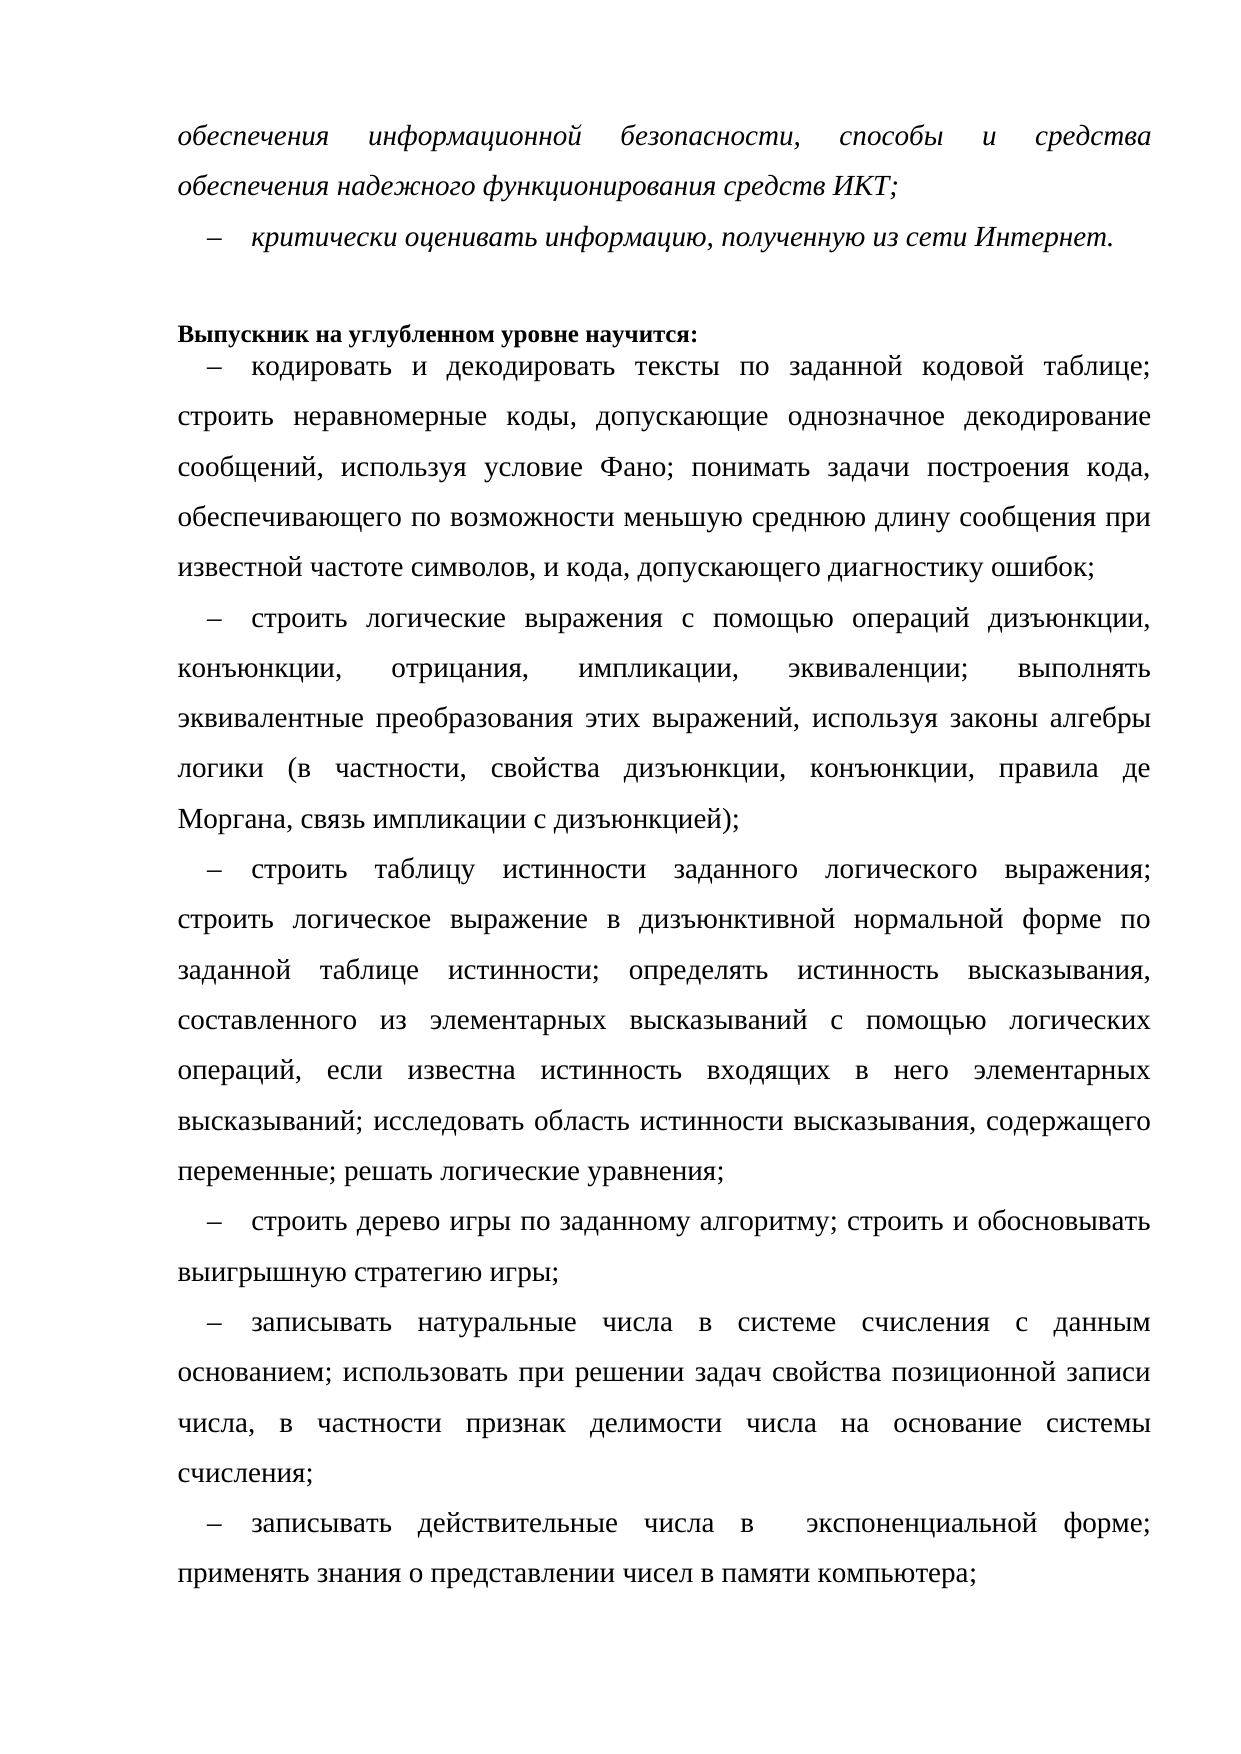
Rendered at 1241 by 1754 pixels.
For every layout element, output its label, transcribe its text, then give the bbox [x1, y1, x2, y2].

text Выпускник на углубленном уровне научится: [177, 319, 1152, 348]
text критически оценивать информацию, полученную из сети Интернет. [177, 219, 1152, 252]
text строить логические выражения с помощью операций дизъюнкции, конъюнкции, отрицания, импликации, эквиваленции; выполнять эквивалентные преобразования этих выражений, используя законы алгебры логики (в частности, свойства дизъюнкции, конъюнкции, правила де Моргана, связь импликации с дизъюнкцией); [177, 600, 1152, 834]
text записывать натуральные числа в системе счисления с данным основанием; использовать при решении задач свойства позиционной записи числа, в частности признак делимости числа на основание системы счисления; [177, 1304, 1152, 1488]
text кодировать и декодировать тексты по заданной кодовой таблице; строить неравномерные коды, допускающие однозначное декодирование сообщений, используя условие Фано; понимать задачи построения кода, обеспечивающего по возможности меньшую среднюю длину сообщения при известной частоте символов, и кода, допускающего диагностику ошибок; [177, 348, 1152, 583]
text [177, 118, 1152, 202]
text строить дерево игры по заданному алгоритму; строить и обосновывать выигрышную стратегию игры; [177, 1203, 1152, 1287]
text записывать действительные числа в экспоненциальной форме; применять знания о представлении чисел в памяти компьютера; [177, 1505, 1152, 1589]
text строить таблицу истинности заданного логического выражения; строить логическое выражение в дизъюнктивной нормальной форме по заданной таблице истинности; определять истинность высказывания, составленного из элементарных высказываний с помощью логических операций, если известна истинность входящих в него элементарных высказываний; исследовать область истинности высказывания, содержащего переменные; решать логические уравнения; [177, 851, 1152, 1187]
